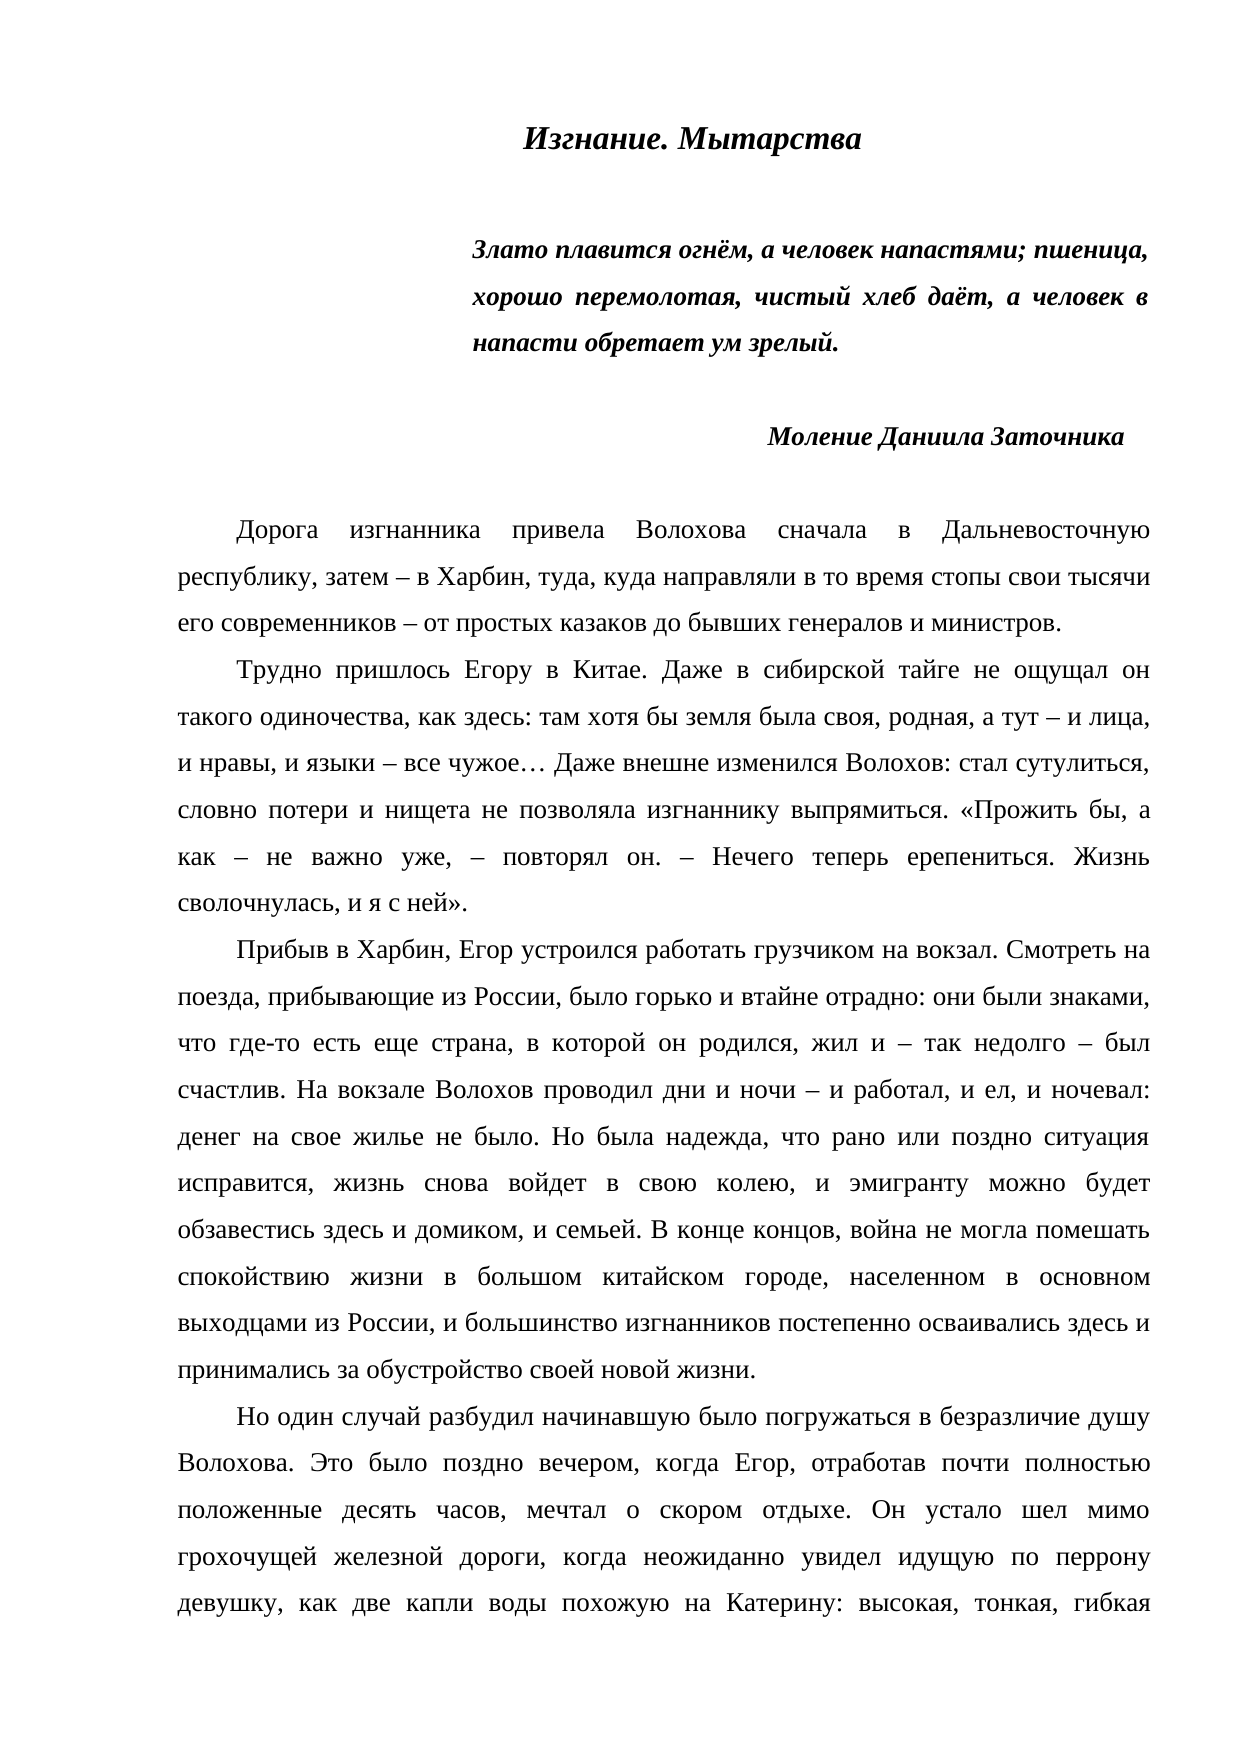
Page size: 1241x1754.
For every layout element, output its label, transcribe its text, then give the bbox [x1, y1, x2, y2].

text Дорога изгнанника привела Волохова сначала в Дальневосточную республику, затем – в Харбин, туда, куда направляли в то время стопы свои тысячи его современников – от простых казаков до бывших генералов и министров. [177, 513, 1152, 638]
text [177, 1400, 1152, 1618]
text Трудно пришлось Егору в Китае. Даже в сибирской тайге не ощущал он такого одиночества, как здесь: там хотя бы земля была своя, родная, а тут – и лица, и нравы, и языки – все чужое… Даже внешне изменился Волохов: стал сутулиться, словно потери и нищета не позволяла изгнаннику выпрямиться. «Прожить бы, а как – не важно уже, – повторял он. – Нечего теперь ерепениться. Жизнь сволочнулась, и я с ней». [177, 653, 1152, 918]
text Прибыв в Харбин, Егор устроился работать грузчиком на вокзал. Смотреть на поезда, прибывающие из России, было горько и втайне отрадно: они были знаками, что где-то есть еще страна, в которой он родился, жил и – так недолго – был счастлив. На вокзале Волохов проводил дни и ночи – и работал, и ел, и ночевал: денег на свое жилье не было. Но была надежда, что рано или поздно ситуация исправится, жизнь снова войдет в свою колею, и эмигранту можно будет обзавестись здесь и домиком, и семьей. В конце концов, война не могла помешать спокойствию жизни в большом китайском городе, населенном в основном выходцами из России, и большинство изгнанников постепенно осваивались здесь и принимались за обустройство своей новой жизни. [177, 933, 1152, 1384]
text Злато плавится огнём, а человек напастями; пшеница, хорошо перемолотая, чистый хлеб даёт, а человек в напасти обретает ум зрелый. [472, 233, 1152, 358]
text Изгнание. Мытарства [177, 118, 1152, 156]
text Моление Даниила Заточника [694, 420, 1152, 451]
